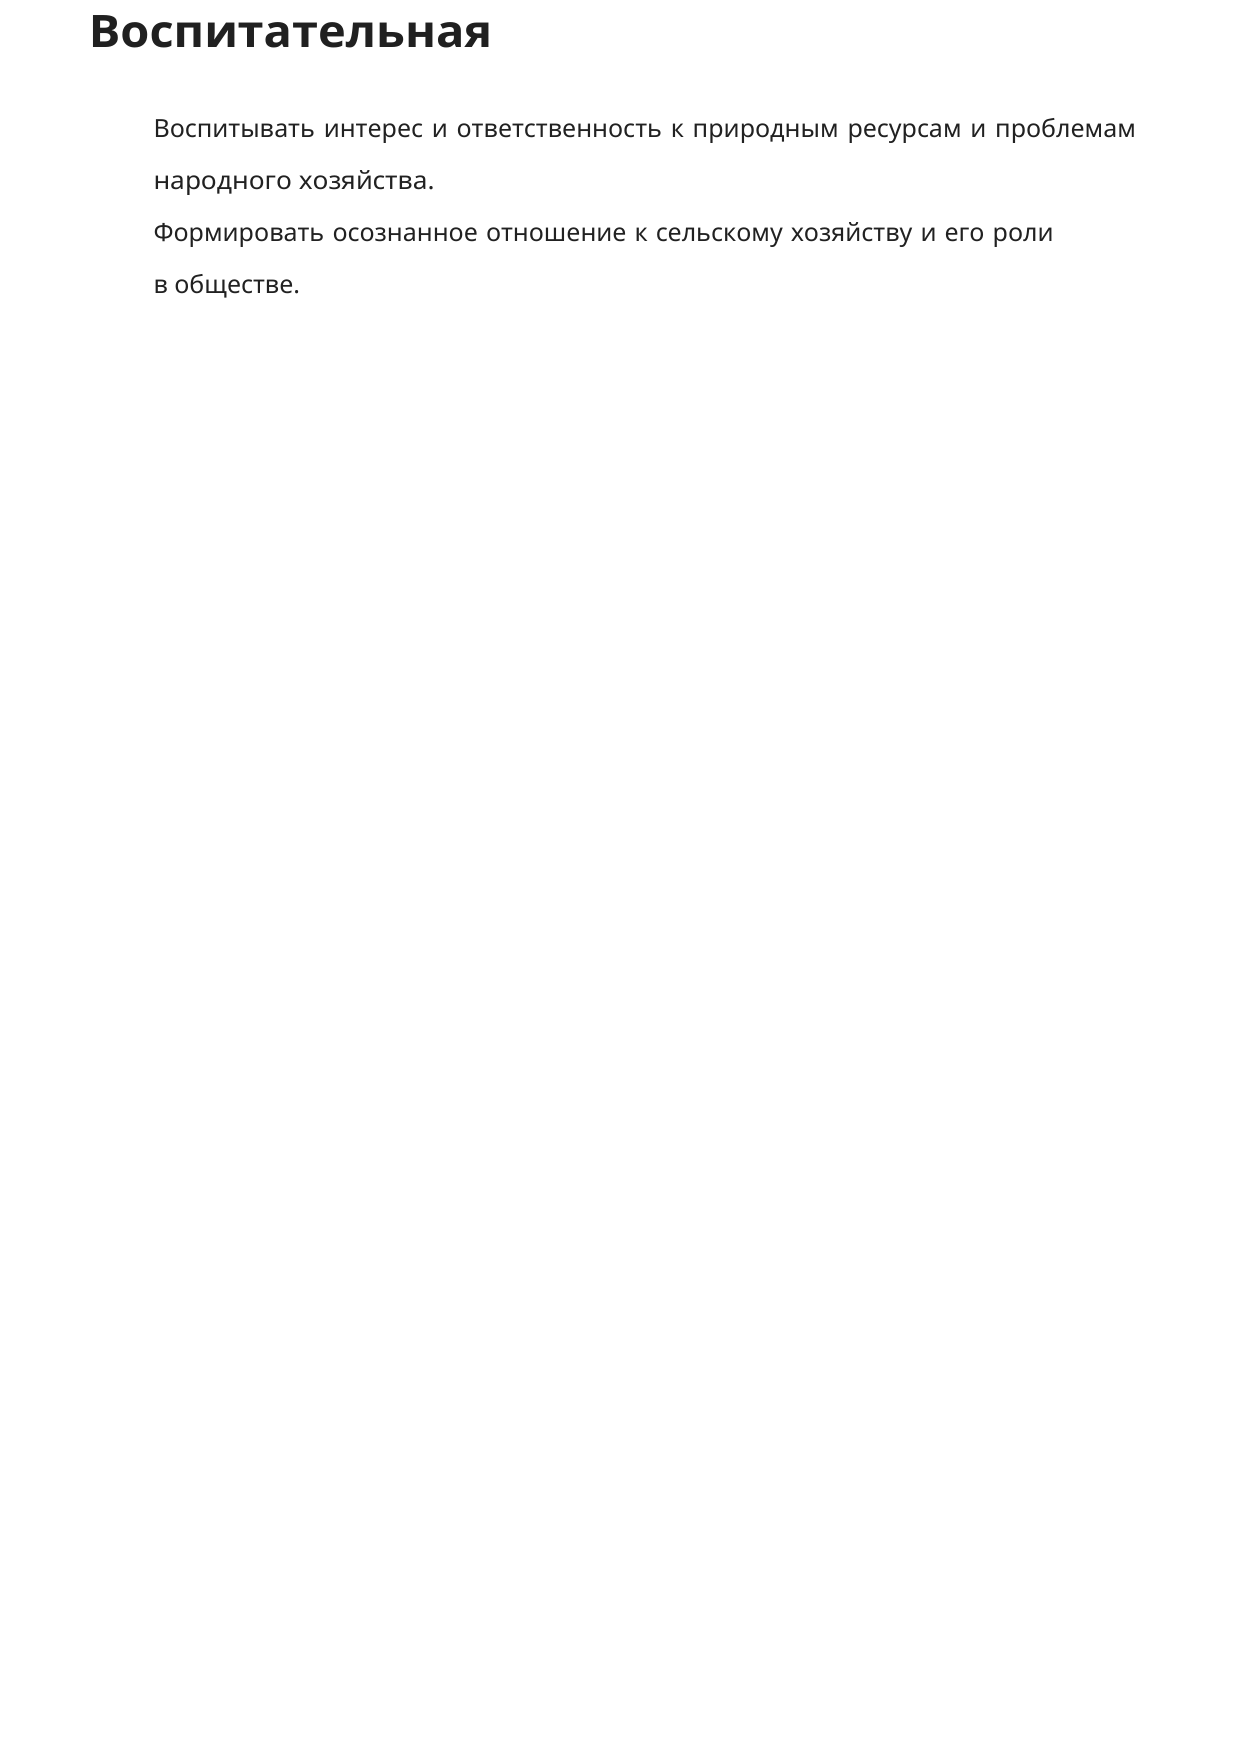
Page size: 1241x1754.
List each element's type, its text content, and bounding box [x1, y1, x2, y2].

subtitle Воспитательная [89, 0, 1240, 61]
text Воспитывать интерес и ответственность к природным ресурсам и проблемам народного хозяйства. [153, 111, 1168, 197]
text Формировать осознанное отношение к сельскому хозяйству и его роли в обществе. [153, 215, 1070, 301]
